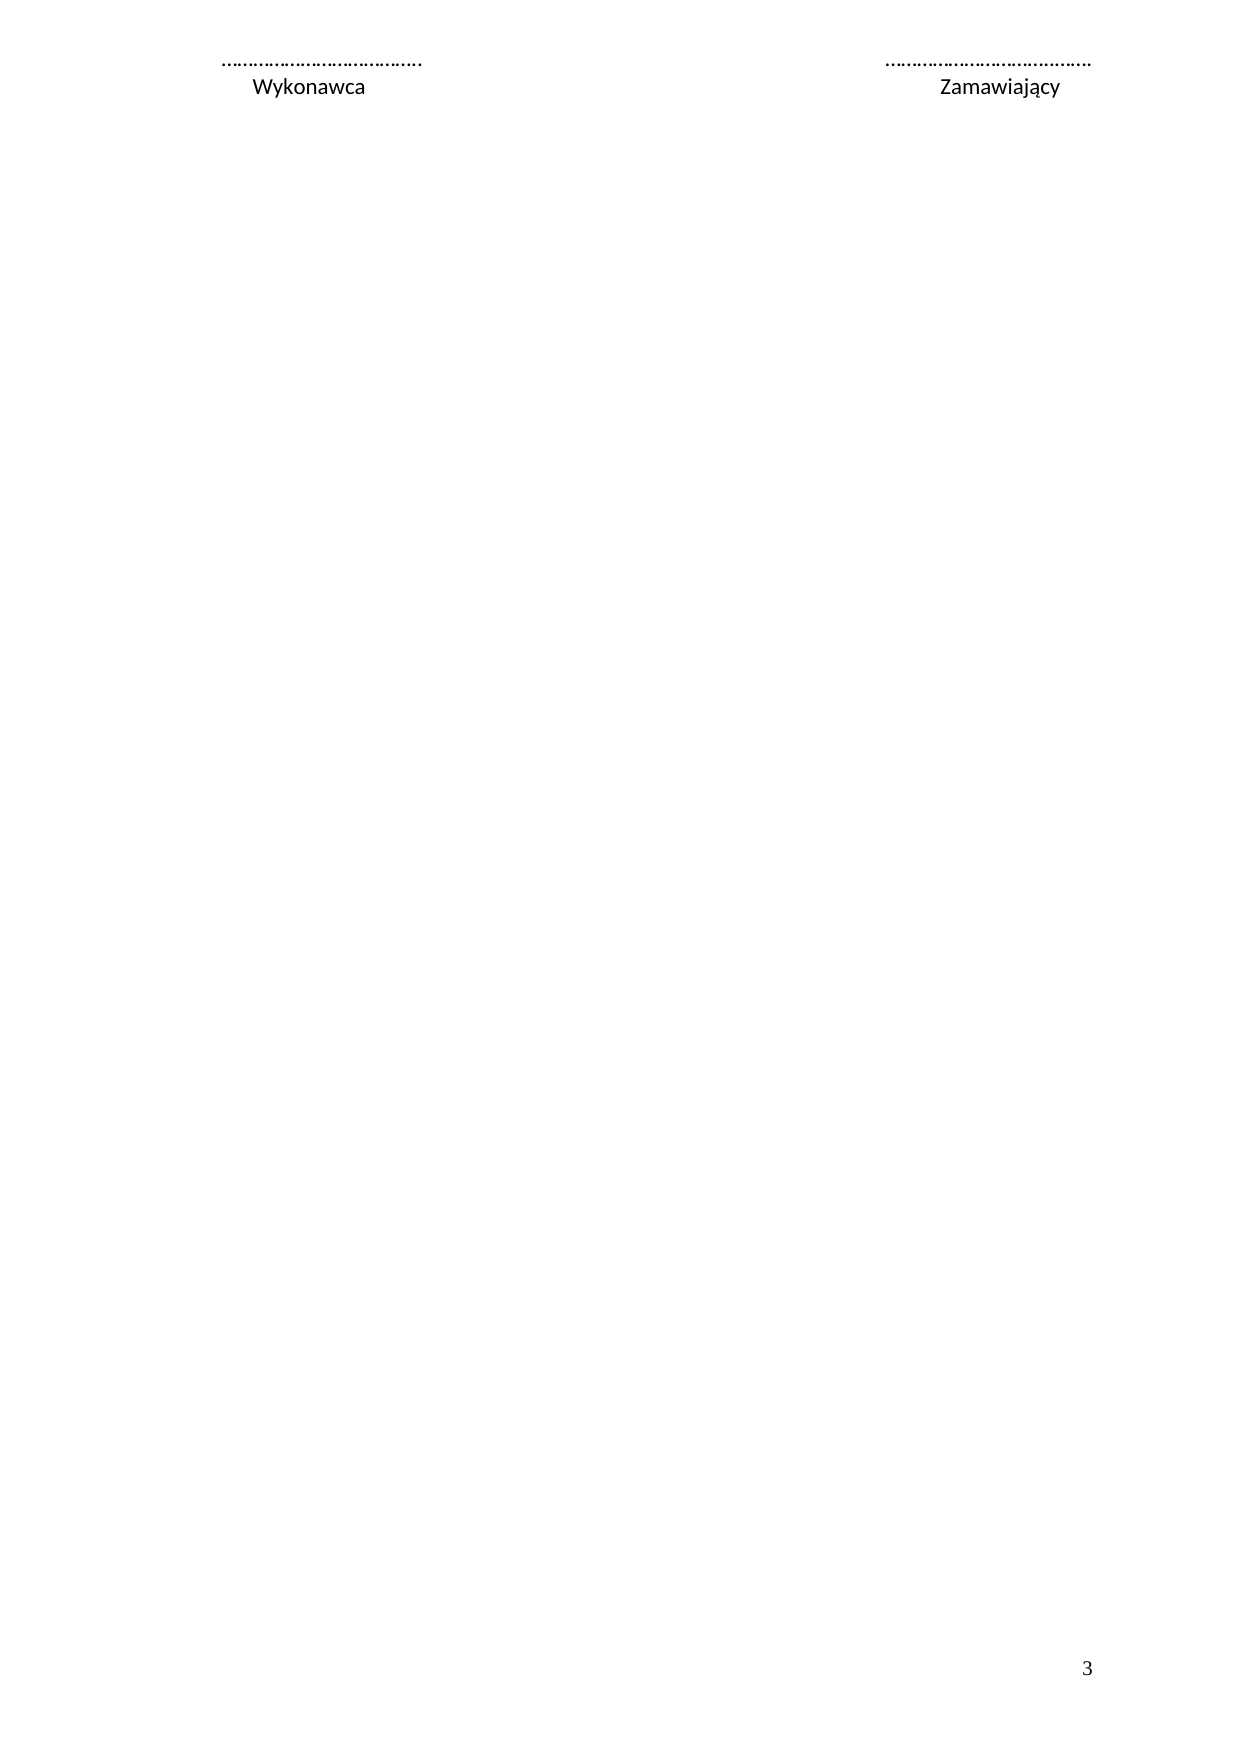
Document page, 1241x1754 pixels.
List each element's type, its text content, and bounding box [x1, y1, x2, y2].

text Wykonawca Zamawiający [221, 72, 1093, 100]
text ……………………………….. …………………………..……. [221, 44, 1093, 72]
